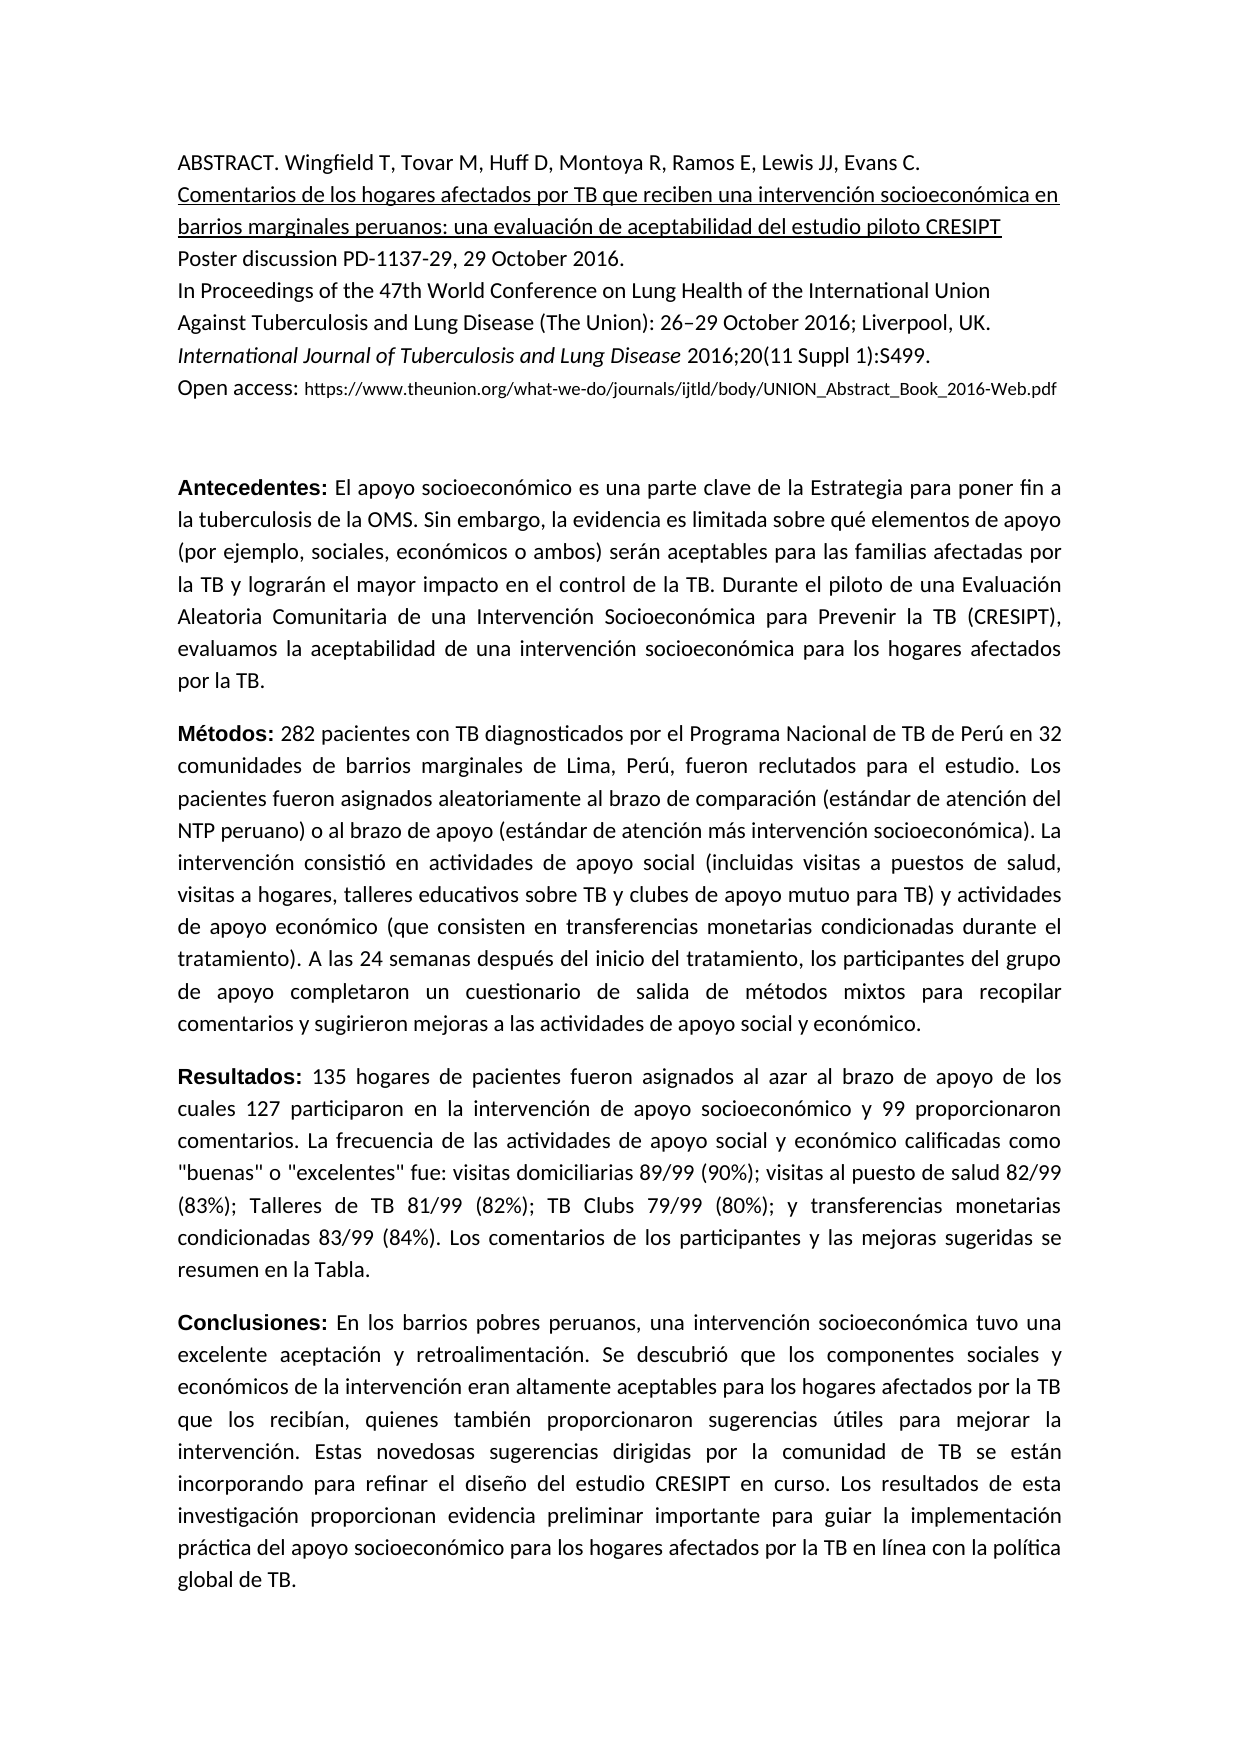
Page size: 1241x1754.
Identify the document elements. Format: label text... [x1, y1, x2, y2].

text ABSTRACT. Wingfield T, Tovar M, Huff D, Montoya R, Ramos E, Lewis JJ, Evans C. Comentarios de los hogares afectados por TB que reciben una intervención socioeconómica en barrios marginales peruanos: una evaluación de aceptabilidad del estudio piloto CRESIPT Poster discussion PD-1137-29, 29 October 2016. In Proceedings of the 47th World Conference on Lung Health of the International Union Against Tuberculosis and Lung Disease (The Union): 26–29 October 2016; Liverpool, UK. International Journal of Tuberculosis and Lung Disease 2016;20(11 Suppl 1):S499. Open access: https://www.theunion.org/what-we-do/journals/ijtld/body/UNION_Abstract_Book_2016-Web.pdf [177, 148, 1063, 401]
text Antecedentes: El apoyo socioeconómico es una parte clave de la Estrategia para poner fin a la tuberculosis de la OMS. Sin embargo, la evidencia es limitada sobre qué elementos de apoyo (por ejemplo, sociales, económicos o ambos) serán aceptables para las familias afectadas por la TB y lograrán el mayor impacto en el control de la TB. Durante el piloto de una Evaluación Aleatoria Comunitaria de una Intervención Socioeconómica para Prevenir la TB (CRESIPT), evaluamos la aceptabilidad de una intervención socioeconómica para los hogares afectados por la TB. [177, 473, 1063, 694]
text Métodos: 282 pacientes con TB diagnosticados por el Programa Nacional de TB de Perú en 32 comunidades de barrios marginales de Lima, Perú, fueron reclutados para el estudio. Los pacientes fueron asignados aleatoriamente al brazo de comparación (estándar de atención del NTP peruano) o al brazo de apoyo (estándar de atención más intervención socioeconómica). La intervención consistió en actividades de apoyo social (incluidas visitas a puestos de salud, visitas a hogares, talleres educativos sobre TB y clubes de apoyo mutuo para TB) y actividades de apoyo económico (que consisten en transferencias monetarias condicionadas durante el tratamiento). A las 24 semanas después del inicio del tratamiento, los participantes del grupo de apoyo completaron un cuestionario de salida de métodos mixtos para recopilar comentarios y sugirieron mejoras a las actividades de apoyo social y económico. [177, 719, 1063, 1037]
text Conclusiones: En los barrios pobres peruanos, una intervención socioeconómica tuvo una excelente aceptación y retroalimentación. Se descubrió que los componentes sociales y económicos de la intervención eran altamente aceptables para los hogares afectados por la TB que los recibían, quienes también proporcionaron sugerencias útiles para mejorar la intervención. Estas novedosas sugerencias dirigidas por la comunidad de TB se están incorporando para refinar el diseño del estudio CRESIPT en curso. Los resultados de esta investigación proporcionan evidencia preliminar importante para guiar la implementación práctica del apoyo socioeconómico para los hogares afectados por la TB en línea con la política global de TB. [177, 1308, 1063, 1594]
text Resultados: 135 hogares de pacientes fueron asignados al azar al brazo de apoyo de los cuales 127 participaron en la intervención de apoyo socioeconómico y 99 proporcionaron comentarios. La frecuencia de las actividades de apoyo social y económico calificadas como "buenas" o "excelentes" fue: visitas domiciliarias 89/99 (90%); visitas al puesto de salud 82/99 (83%); Talleres de TB 81/99 (82%); TB Clubs 79/99 (80%); y transferencias monetarias condicionadas 83/99 (84%). Los comentarios de los participantes y las mejoras sugeridas se resumen en la Tabla. [177, 1062, 1063, 1283]
